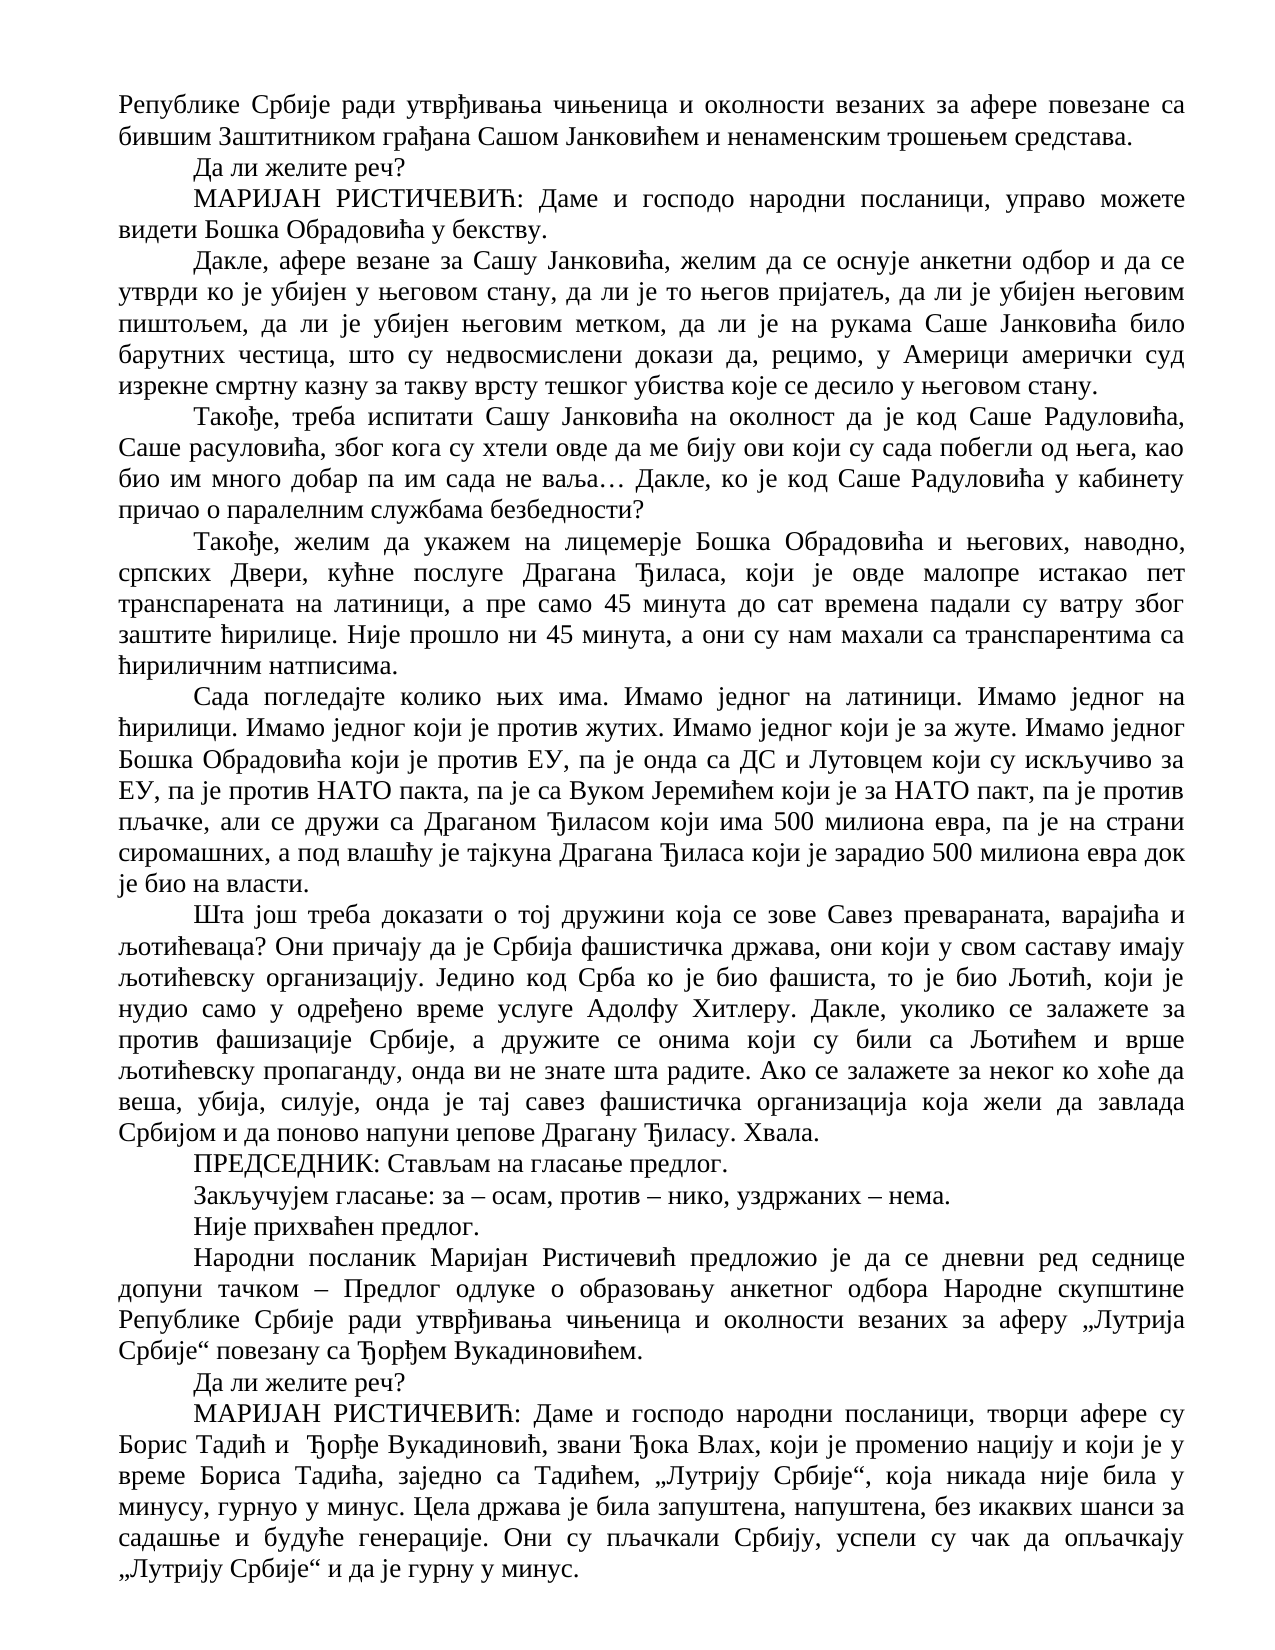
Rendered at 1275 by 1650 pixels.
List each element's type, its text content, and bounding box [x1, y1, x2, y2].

text Да ли желите реч? [118, 151, 1186, 182]
text Сада погледајте колико њих има. Имамо једног на латиници. Имамо једног на ћирилици. Имамо једног који је против жутих. Имамо једног који је за жуте. Имамо једног Бошка Обрадовића који је против ЕУ, па је онда са ДС и Лутовцем који су искључиво за ЕУ, па је против НАТО пакта, па је са Вуком Јеремићем који је за НАТО пакт, па је против пљачке, али се дружи са Драганом Ђиласом који има 500 милиона евра, па је на страни сиромашних, а под влашћу је тајкуна Драгана Ђиласа који је зарадио 500 милиона евра док је био на власти. [118, 680, 1186, 898]
text МАРИЈАН РИСТИЧЕВИЋ: Даме и господо народни посланици, управо можете видети Бошка Обрадовића у бекству. [118, 182, 1186, 244]
text Закључујем гласање: за – осам, против – нико, уздржаних – нема. [118, 1179, 1186, 1210]
text Такође, желим да укажем на лицемерје Бошка Обрадовића и његових, наводно, српских Двери, кућне послуге Драгана Ђиласа, који је овде малопре истакао пет транспарената на латиници, а пре само 45 минута до сат времена падали су ватру због заштите ћирилице. Није прошло ни 45 минута, а они су нам махали са транспарентима са ћириличним натписима. [118, 525, 1186, 680]
text МАРИЈАН РИСТИЧЕВИЋ: Даме и господо народни посланици, творци афере су Борис Тадић и Ђорђе Вукадиновић, звани Ђока Влах, који је променио нацију и који је у време Бориса Тадића, заједно са Тадићем, „Лутрију Србије“, која никада није била у минусу, гурнуо у минус. Цела држава је била запуштена, напуштена, без икаквих шанси за садашње и будуће генерације. Они су пљачкали Србију, успели су чак да опљачкају „Лутрију Србије“ и да је гурну у минус. [118, 1397, 1186, 1584]
text ПРЕДСЕДНИК: Стављам на гласање предлог. [118, 1148, 1186, 1179]
text Да ли желите реч? [118, 1366, 1186, 1397]
text Народни посланик Маријан Ристичевић предложио је да се дневни ред седнице допуни тачком – Предлог одлуке о образовању анкетног одбора Народне скупштине Републике Србије ради утврђивања чињеница и околности везаних за аферу „Лутрија Србије“ повезану са Ђорђем Вукадиновићем. [118, 1241, 1186, 1366]
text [118, 89, 1186, 151]
text Дакле, афере везане за Сашу Јанковића, желим да се оснује анкетни одбор и да се утврди ко је убијен у његовом стану, да ли је то његов пријатељ, да ли је убијен његовим пиштољем, да ли је убијен његовим метком, да ли је на рукама Саше Јанковића било барутних честица, што су недвосмислени докази да, рецимо, у Америци амерички суд изрекне смртну казну за такву врсту тешког убиства које се десило у његовом стану. [118, 244, 1186, 400]
text Шта још треба доказати о тој дружини која се зове Савез превараната, варајића и љотићеваца? Они причају да је Србија фашистичка држава, они који у свом саставу имају љотићевску организацију. Једино код Срба ко је био фашиста, то је био Љотић, који је нудио само у одређено време услуге Адолфу Хитлеру. Дакле, уколико се залажете за против фашизације Србије, а дружите се онима који су били са Љотићем и врше љотићевску пропаганду, онда ви не знате шта радите. Ако се залажете за неког ко хоће да веша, убија, силује, онда је тај савез фашистичка организација која жели да завлада Србијом и да поново напуни џепове Драгану Ђиласу. Хвала. [118, 898, 1186, 1148]
text Није прихваћен предлог. [118, 1210, 1186, 1241]
text Такође, треба испитати Сашу Јанковића на околност да је код Саше Радуловића, Саше расуловића, због кога су хтели овде да ме бију ови који су сада побегли од њега, као био им много добар па им сада не ваља… Дакле, ко је код Саше Радуловића у кабинету причао о паралелним службама безбедности? [118, 400, 1186, 525]
